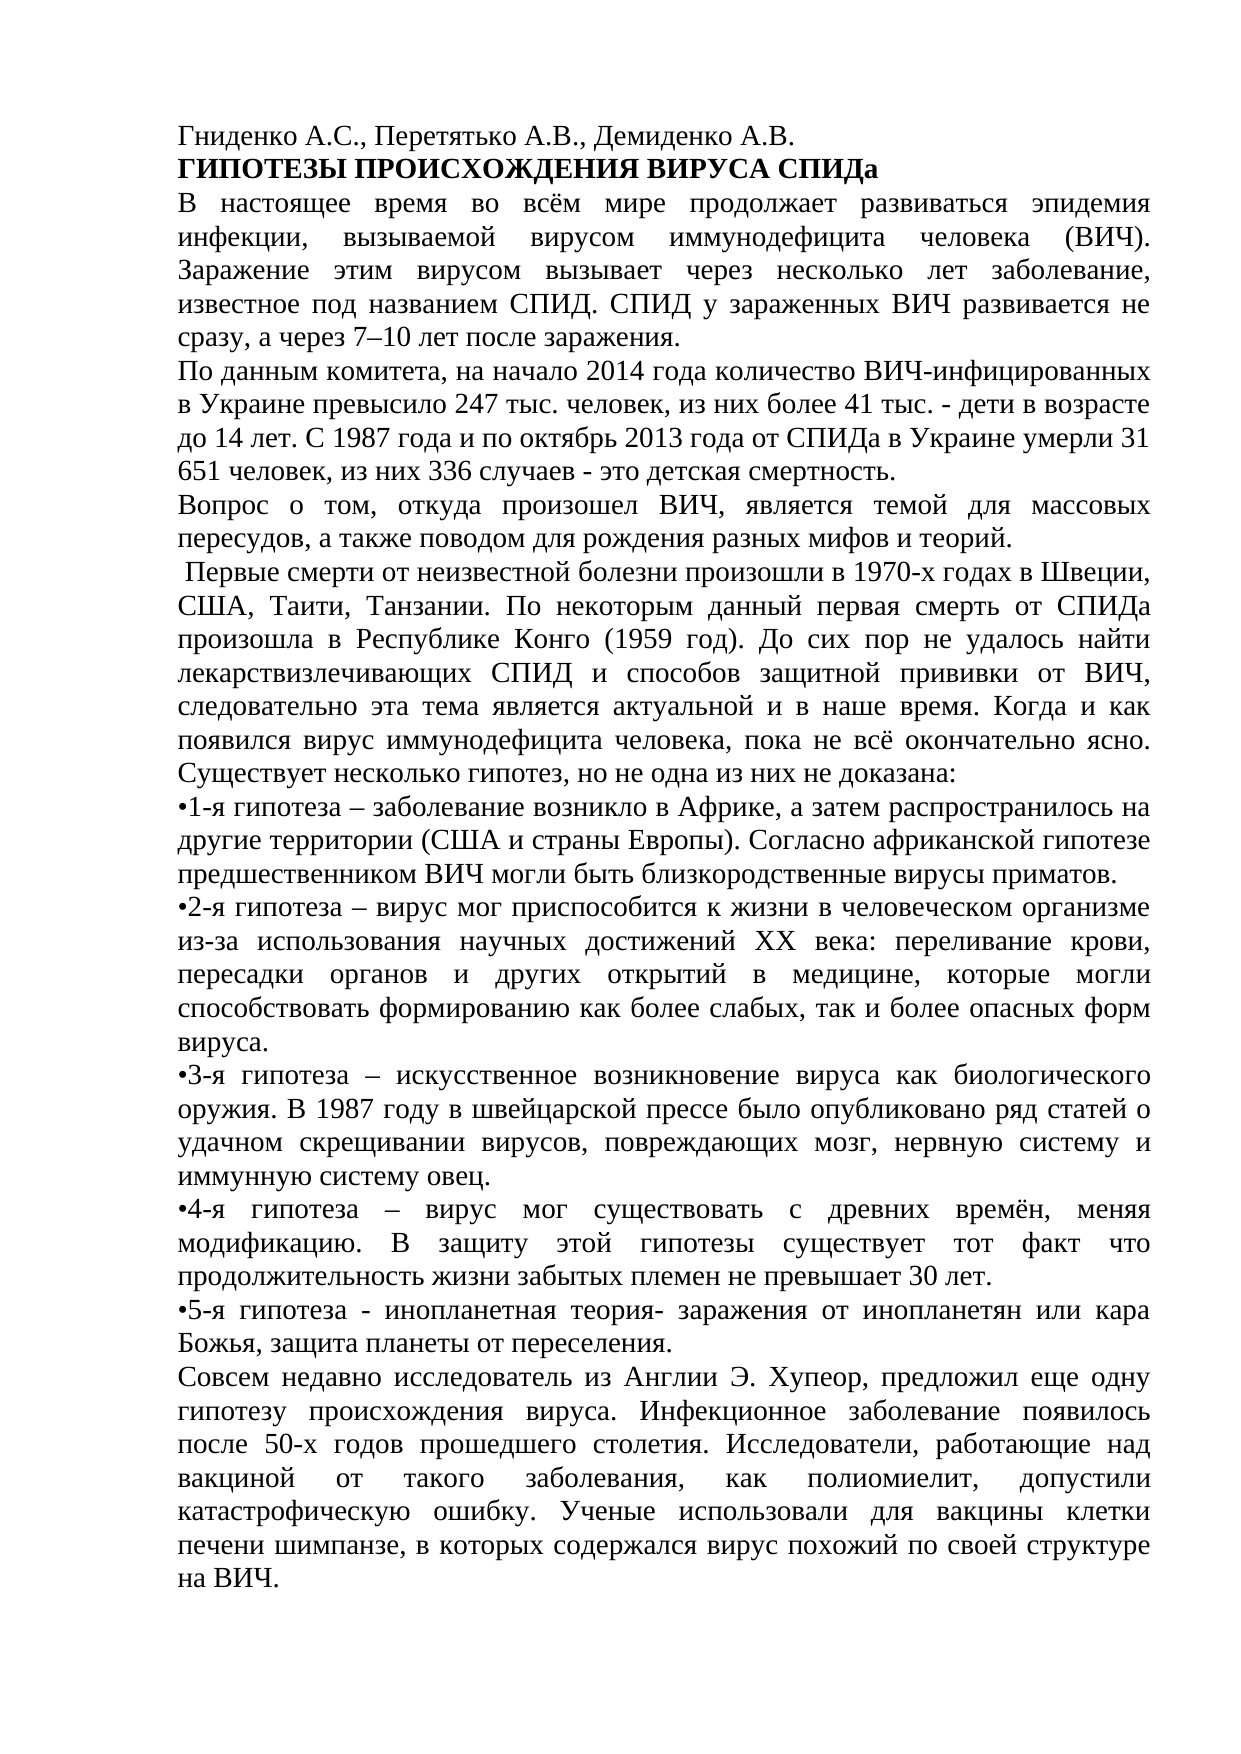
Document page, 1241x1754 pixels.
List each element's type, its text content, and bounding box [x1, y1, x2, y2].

text Гниденко А.С., Перетятько А.В., Демиденко А.В. [177, 118, 1152, 152]
text •3-я гипотеза – искусственное возникновение вируса как биологического оружия. B 1987 году в швейцарской прессе было опубликовано ряд статей о удачном скрещивании вирусов, повреждающих мозг, нервную систему и иммунную систему овец. [177, 1057, 1152, 1191]
text •2-я гипотеза – вирус мог приспособится к жизни в человеческом организме из-за использования научных достижений XX века: переливание крови, пересадки органов и других открытий в медицине, которые могли способствовать формированию как более слабых, так и более опасных форм вируса. [177, 889, 1152, 1057]
text Совсем недавно исследователь из Англии Э. Хупеор, предложил еще одну гипотезу происхождения вируса. Инфекционное заболевание появилось после 50-х годов прошедшего столетия. Исследователи, работающие над вакциной от такого заболевания, как полиомиелит, допустили катастрофическую ошибку. Ученые использовали для вакцины клетки печени шимпанзе, в которых содержался вирус похожий по своей структуре на ВИЧ. [177, 1359, 1152, 1594]
text Первые смерти от неизвестной болезни произошли в 1970-х годах в Швеции, США, Таити, Танзании. По некоторым данный первая смерть от СПИДа произошла в Республике Конго (1959 год). До сих пор не удалось найти лекарствизлечивающих СПИД и способов защитной прививки от ВИЧ, следовательно эта тема является актуальной и в наше время. Когда и как появился вирус иммунодефицита человека, пока не всё окончательно ясно. Существует несколько гипотез, но не одна из них не доказана: [177, 554, 1152, 789]
text По данным комитета, на начало 2014 года количество ВИЧ-инфицированных в Украине превысило 247 тыс. человек, из них более 41 тыс. - дети в возрасте до 14 лет. С 1987 года и по октябрь 2013 года от СПИДа в Украине умерли 31 651 человек, из них 336 случаев - это детская смертность. [177, 353, 1152, 487]
text В настоящее время во всём мире продолжает развиваться эпидемия инфекции, вызываемой вирусом иммунодефицита человека (ВИЧ). Заражение этим вирусом вызывает через несколько лет заболевание, известное под названием СПИД. СПИД у зараженных ВИЧ развивается не сразу, а через 7–10 лет после заражения. [177, 185, 1152, 353]
text Вопрос о том, откуда произошел ВИЧ, является темой для массовых пересудов, а также поводом для рождения разных мифов и теорий. [177, 487, 1152, 554]
text ГИПОТЕЗЫ ПРОИСХОЖДЕНИЯ ВИРУСА СПИДа [177, 152, 1152, 185]
text •1-я гипотеза – заболевание возникло в Африке, а затем распространилось на другие территории (США и страны Европы). Согласно африканской гипотезе предшественником ВИЧ могли быть близкородственные вирусы приматов. [177, 789, 1152, 889]
text •4-я гипотеза – вирус мог существовать с древних времён, меняя модификацию. В защиту этой гипотезы существует тот факт что продолжительность жизни забытых племен не превышает 30 лет. [177, 1191, 1152, 1292]
text •5-я гипотеза - инопланетная теория- заражения от инопланетян или кара Божья, защита планеты от переселения. [177, 1292, 1152, 1359]
